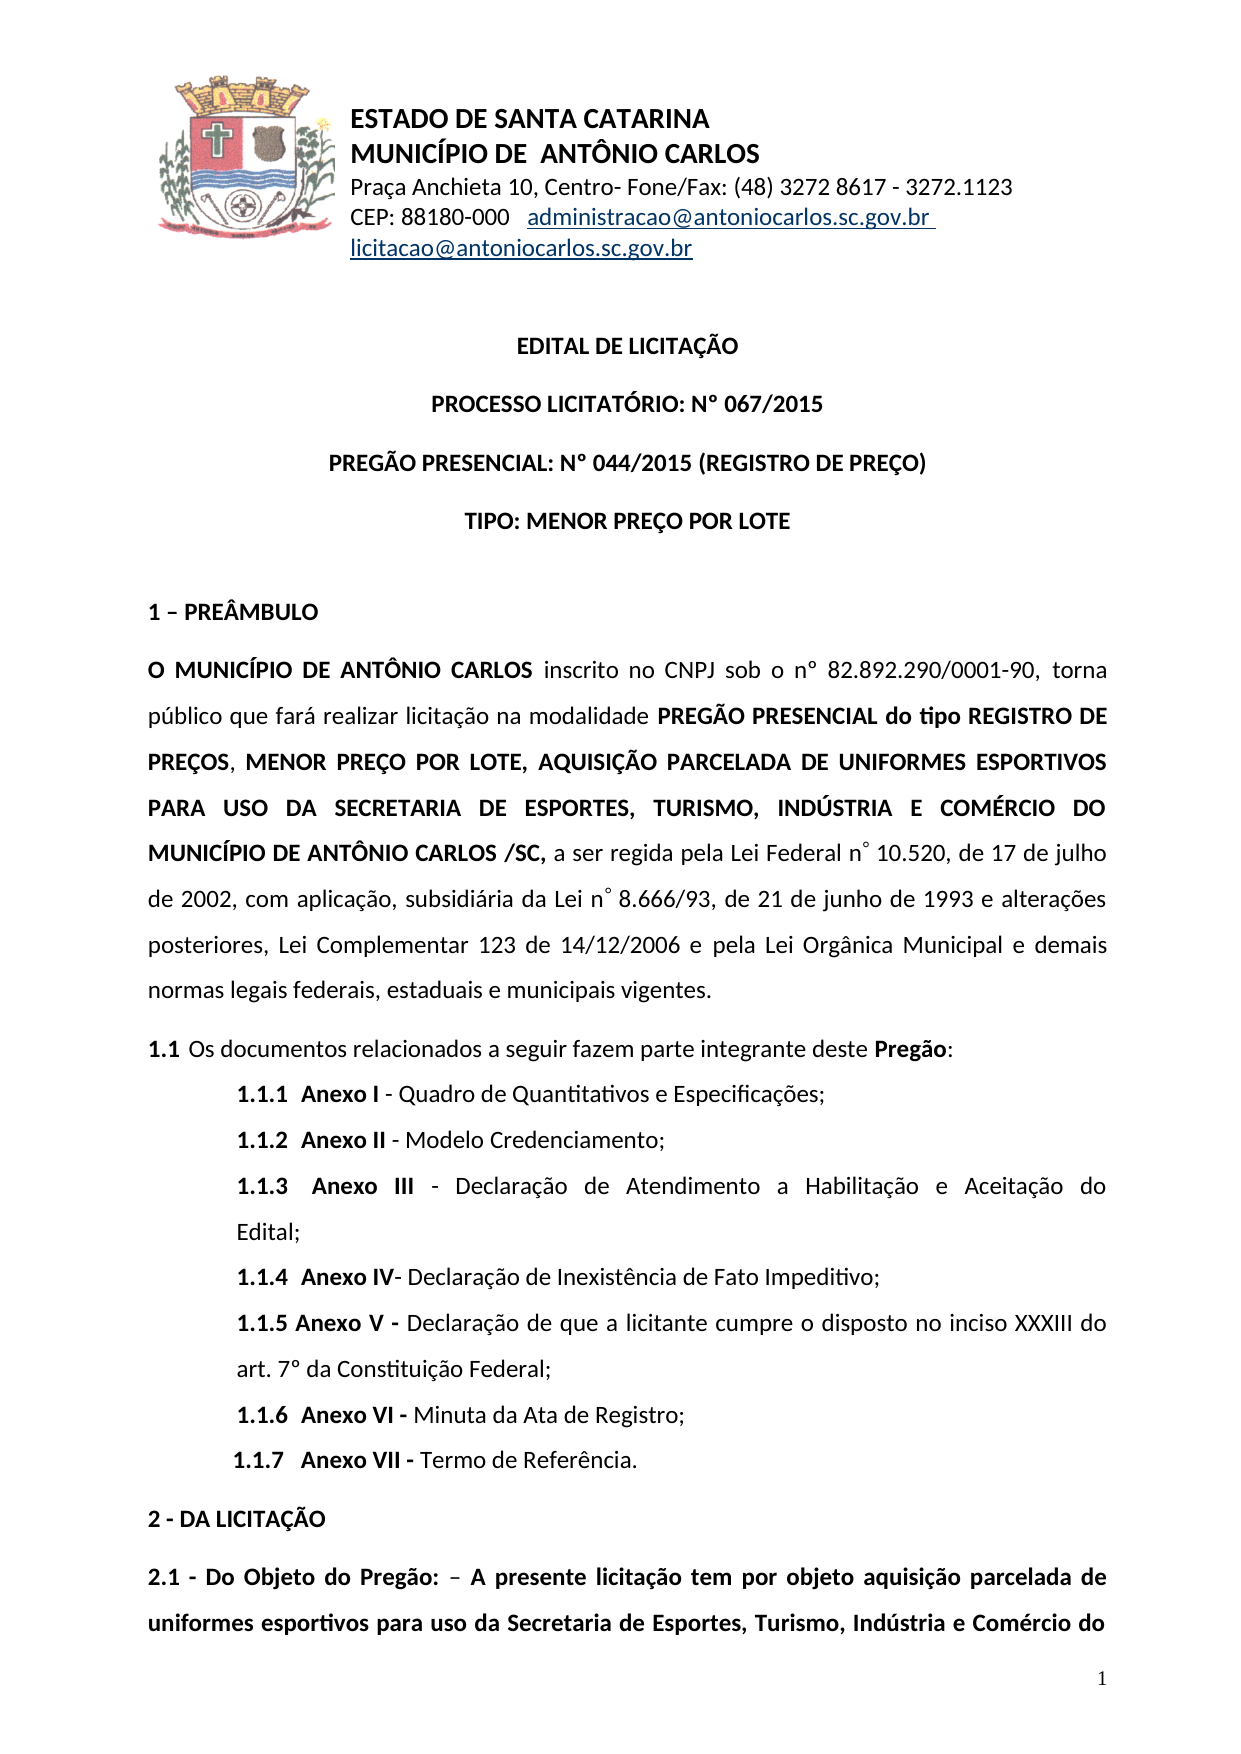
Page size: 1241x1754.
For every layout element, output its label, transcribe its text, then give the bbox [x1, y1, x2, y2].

list Anexo II - Modelo Credenciamento; [236, 1124, 1107, 1155]
text O MUNICÍPIO DE ANTÔNIO CARLOS inscrito no CNPJ sob o nº 82.892.290/0001-90, torna público que fará realizar licitação na modalidade PREGÃO PRESENCIAL do tipo REGISTRO DE PREÇOS, MENOR PREÇO POR LOTE, AQUISIÇÃO PARCELADA DE UNIFORMES ESPORTIVOS PARA USO DA SECRETARIA DE ESPORTES, TURISMO, INDÚSTRIA E COMÉRCIO DO MUNICÍPIO DE ANTÔNIO CARLOS /SC, a ser regida pela Lei Federal n 10.520, de 17 de julho de 2002, com aplicação, subsidiária da Lei n 8.666/93, de 21 de junho de 1993 e alterações posteriores, Lei Complementar 123 de 14/12/2006 e pela Lei Orgânica Municipal e demais normas legais federais, estaduais e municipais vigentes. [148, 654, 1107, 1005]
text 1 – PREÂMBULO [148, 596, 1107, 627]
list Anexo IV- Declaração de Inexistência de Fato Impeditivo; [236, 1262, 1107, 1292]
list Anexo V - Declaração de que a licitante cumpre o disposto no inciso XXXIII do art. 7º da Constituição Federal; [236, 1307, 1107, 1383]
text 1.1.7 Anexo VII - Termo de Referência. [148, 1444, 1107, 1475]
title PROCESSO LICITATÓRIO: Nº 067/2015 [148, 388, 1107, 419]
list Anexo VI - Minuta da Ata de Registro; [236, 1399, 1107, 1429]
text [148, 1561, 1107, 1637]
list Anexo I - Quadro de Quantitativos e Especificações; [236, 1079, 1107, 1109]
picture [147, 67, 354, 255]
title EDITAL DE LICITAÇÃO [148, 330, 1107, 361]
list Os documentos relacionados a seguir fazem parte integrante deste Pregão: [148, 1033, 1107, 1063]
text 2 - DA LICITAÇÃO [148, 1503, 1107, 1533]
title TIPO: MENOR PREÇO POR LOTE [148, 505, 1107, 535]
title PREGÃO PRESENCIAL: Nº 044/2015 (REGISTRO DE PREÇO) [148, 447, 1107, 477]
list Anexo III - Declaração de Atendimento a Habilitação e Aceitação do Edital; [236, 1170, 1107, 1246]
